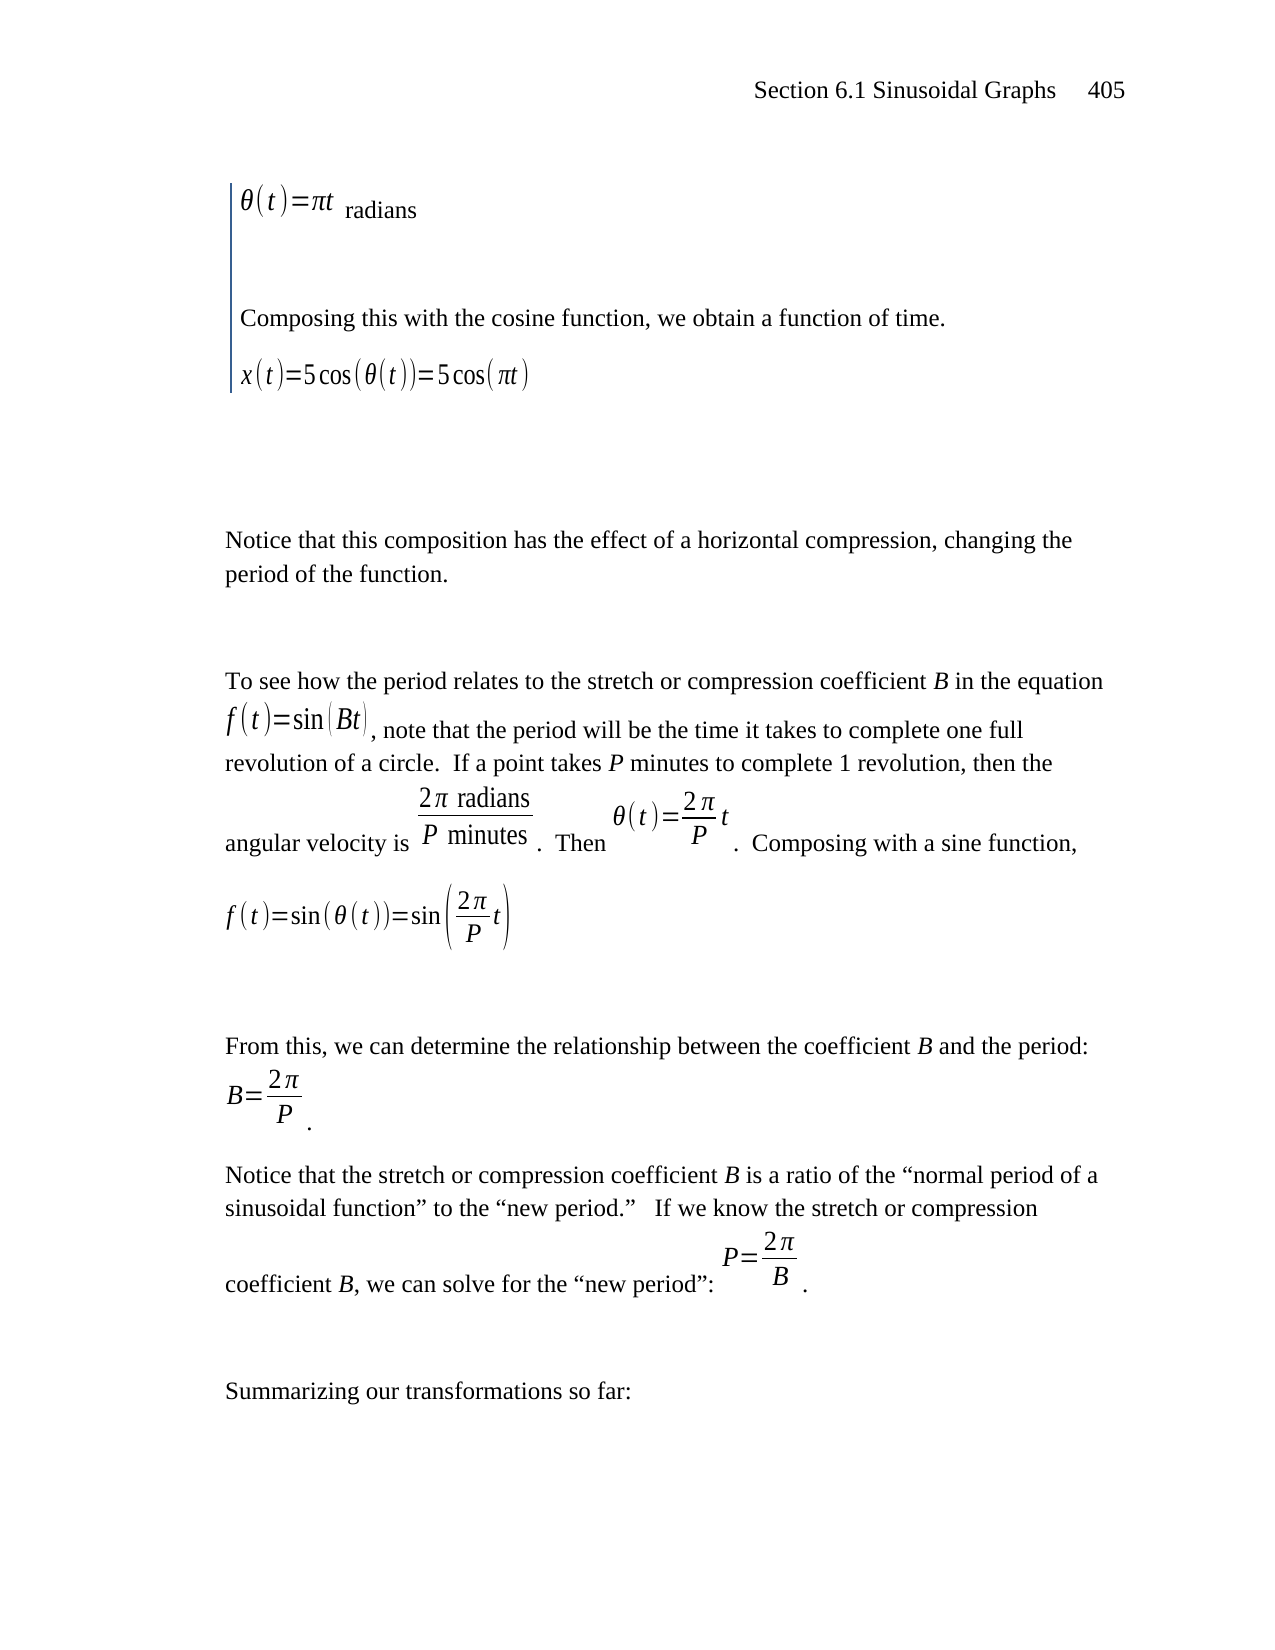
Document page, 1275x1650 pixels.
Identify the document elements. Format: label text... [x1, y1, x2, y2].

text Notice that the stretch or compression coefficient B is a ratio of the “normal period of a sinusoidal function” to the “new period.” If we know the stretch or compression coefficient B, we can solve for the “new period”: . [225, 1160, 1125, 1297]
text radians [232, 183, 1125, 224]
text Notice that this composition has the effect of a horizontal compression, changing the period of the function. [225, 526, 1125, 587]
text To see how the period relates to the stretch or compression coefficient B in the equation , note that the period will be the time it takes to complete one full revolution of a circle. If a point takes P minutes to complete 1 revolution, then the angular velocity is . Then . Composing with a sine function, [225, 666, 1125, 857]
text Composing this with the cosine function, we obtain a function of time. [232, 303, 1125, 332]
text Summarizing our transformations so far: [225, 1376, 1125, 1405]
text From this, we can determine the relationship between the coefficient B and the period: . [225, 1031, 1125, 1135]
